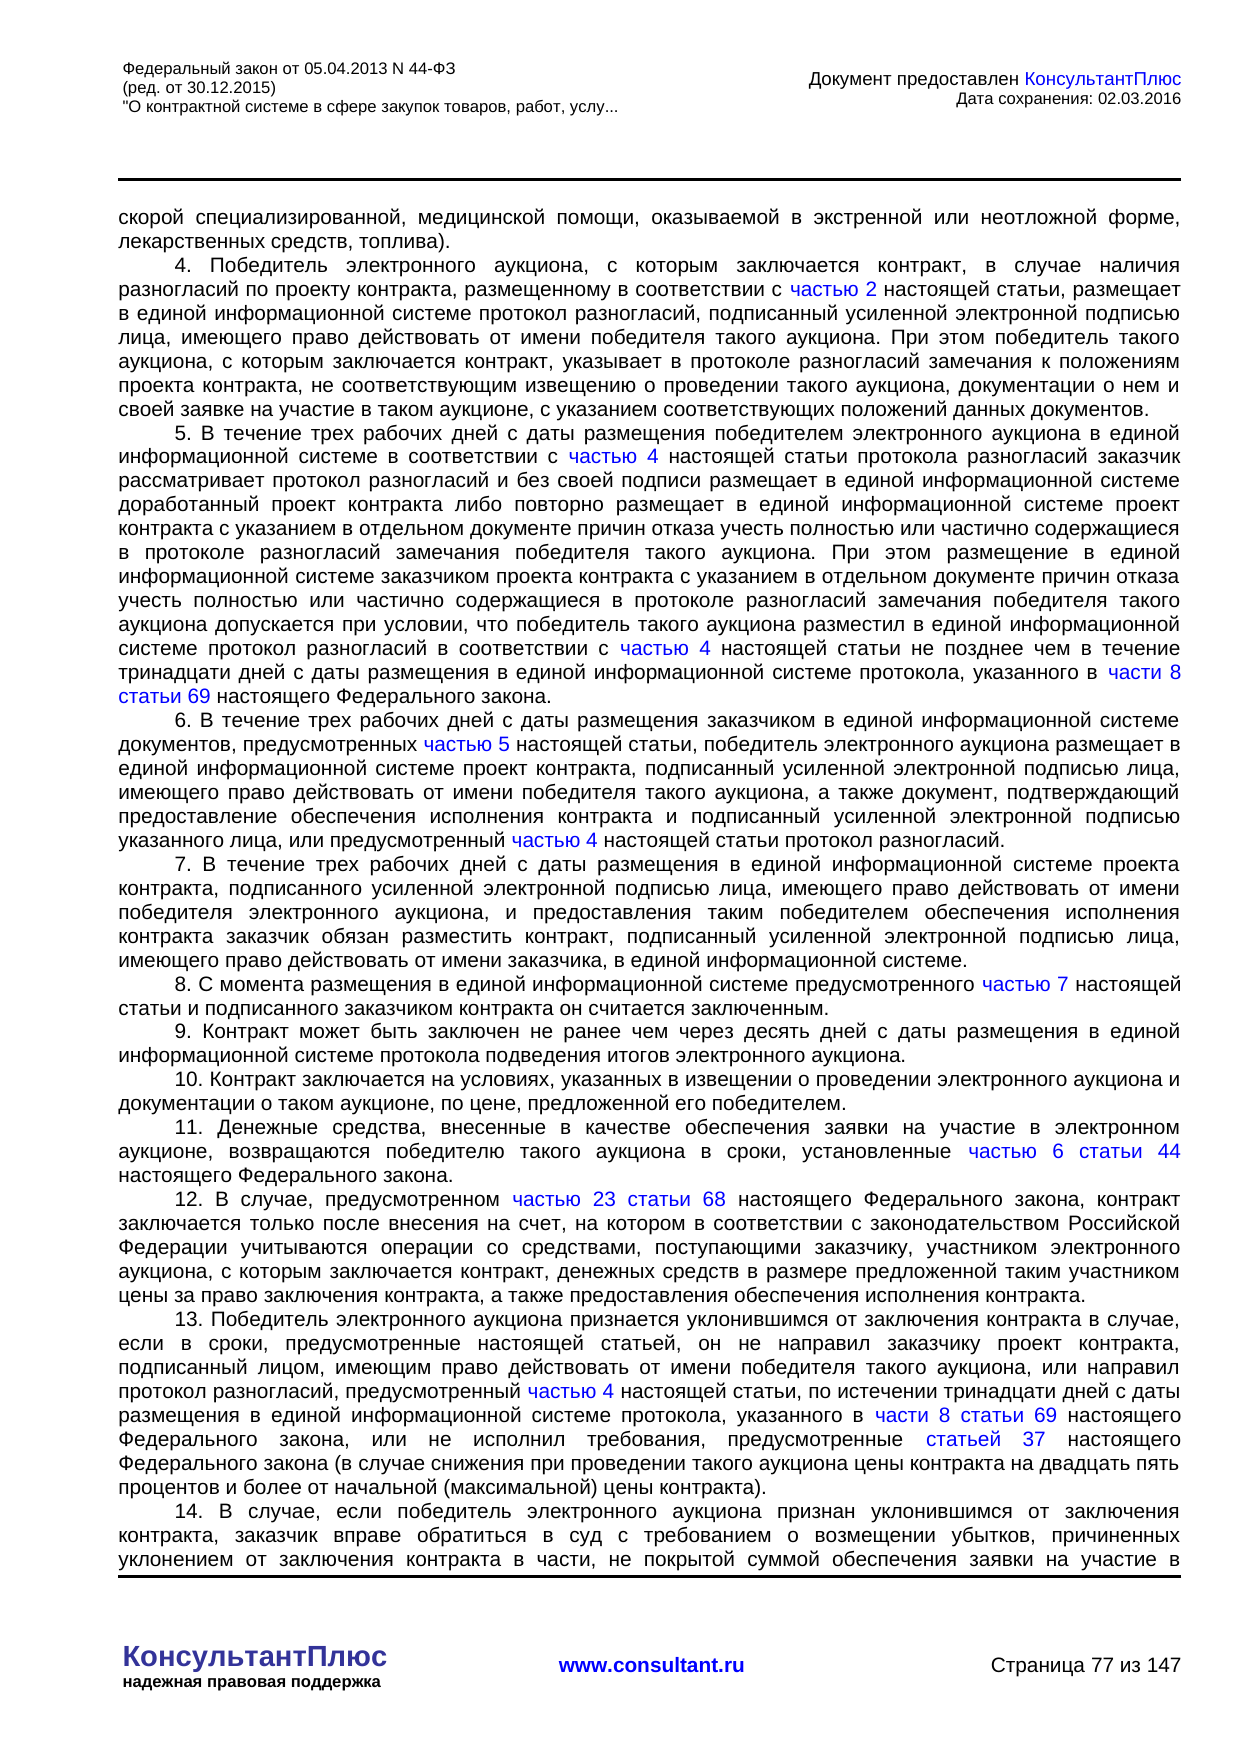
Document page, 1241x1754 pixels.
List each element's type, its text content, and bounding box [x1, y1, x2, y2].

text 11. Денежные средства, внесенные в качестве обеспечения заявки на участие в электронном аукционе, возвращаются победителю такого аукциона в сроки, установленные частью 6 статьи 44 настоящего Федерального закона. [118, 1115, 1181, 1187]
text 4. Победитель электронного аукциона, с которым заключается контракт, в случае наличия разногласий по проекту контракта, размещенному в соответствии с частью 2 настоящей статьи, размещает в единой информационной системе протокол разногласий, подписанный усиленной электронной подписью лица, имеющего право действовать от имени победителя такого аукциона. При этом победитель такого аукциона, с которым заключается контракт, указывает в протоколе разногласий замечания к положениям проекта контракта, не соответствующим извещению о проведении такого аукциона, документации о нем и своей заявке на участие в таком аукционе, с указанием соответствующих положений данных документов. [118, 253, 1181, 420]
text 12. В случае, предусмотренном частью 23 статьи 68 настоящего Федерального закона, контракт заключается только после внесения на счет, на котором в соответствии с законодательством Российской Федерации учитываются операции со средствами, поступающими заказчику, участником электронного аукциона, с которым заключается контракт, денежных средств в размере предложенной таким участником цены за право заключения контракта, а также предоставления обеспечения исполнения контракта. [118, 1187, 1181, 1307]
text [118, 1498, 1181, 1570]
text 10. Контракт заключается на условиях, указанных в извещении о проведении электронного аукциона и документации о таком аукционе, по цене, предложенной его победителем. [118, 1067, 1181, 1115]
text 6. В течение трех рабочих дней с даты размещения заказчиком в единой информационной системе документов, предусмотренных частью 5 настоящей статьи, победитель электронного аукциона размещает в единой информационной системе проект контракта, подписанный усиленной электронной подписью лица, имеющего право действовать от имени победителя такого аукциона, а также документ, подтверждающий предоставление обеспечения исполнения контракта и подписанный усиленной электронной подписью указанного лица, или предусмотренный частью 4 настоящей статьи протокол разногласий. [118, 708, 1181, 852]
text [118, 205, 1181, 253]
text 9. Контракт может быть заключен не ранее чем через десять дней с даты размещения в единой информационной системе протокола подведения итогов электронного аукциона. [118, 1019, 1181, 1067]
text 5. В течение трех рабочих дней с даты размещения победителем электронного аукциона в единой информационной системе в соответствии с частью 4 настоящей статьи протокола разногласий заказчик рассматривает протокол разногласий и без своей подписи размещает в единой информационной системе доработанный проект контракта либо повторно размещает в единой информационной системе проект контракта с указанием в отдельном документе причин отказа учесть полностью или частично содержащиеся в протоколе разногласий замечания победителя такого аукциона. При этом размещение в единой информационной системе заказчиком проекта контракта с указанием в отдельном документе причин отказа учесть полностью или частично содержащиеся в протоколе разногласий замечания победителя такого аукциона допускается при условии, что победитель такого аукциона разместил в единой информационной системе протокол разногласий в соответствии с частью 4 настоящей статьи не позднее чем в течение тринадцати дней с даты размещения в единой информационной системе протокола, указанного в части 8 статьи 69 настоящего Федерального закона. [118, 420, 1181, 708]
text 13. Победитель электронного аукциона признается уклонившимся от заключения контракта в случае, если в сроки, предусмотренные настоящей статьей, он не направил заказчику проект контракта, подписанный лицом, имеющим право действовать от имени победителя такого аукциона, или направил протокол разногласий, предусмотренный частью 4 настоящей статьи, по истечении тринадцати дней с даты размещения в единой информационной системе протокола, указанного в части 8 статьи 69 настоящего Федерального закона, или не исполнил требования, предусмотренные статьей 37 настоящего Федерального закона (в случае снижения при проведении такого аукциона цены контракта на двадцать пять процентов и более от начальной (максимальной) цены контракта). [118, 1307, 1181, 1498]
text 8. С момента размещения в единой информационной системе предусмотренного частью 7 настоящей статьи и подписанного заказчиком контракта он считается заключенным. [118, 971, 1181, 1019]
text 7. В течение трех рабочих дней с даты размещения в единой информационной системе проекта контракта, подписанного усиленной электронной подписью лица, имеющего право действовать от имени победителя электронного аукциона, и предоставления таким победителем обеспечения исполнения контракта заказчик обязан разместить контракт, подписанный усиленной электронной подписью лица, имеющего право действовать от имени заказчика, в единой информационной системе. [118, 852, 1181, 971]
